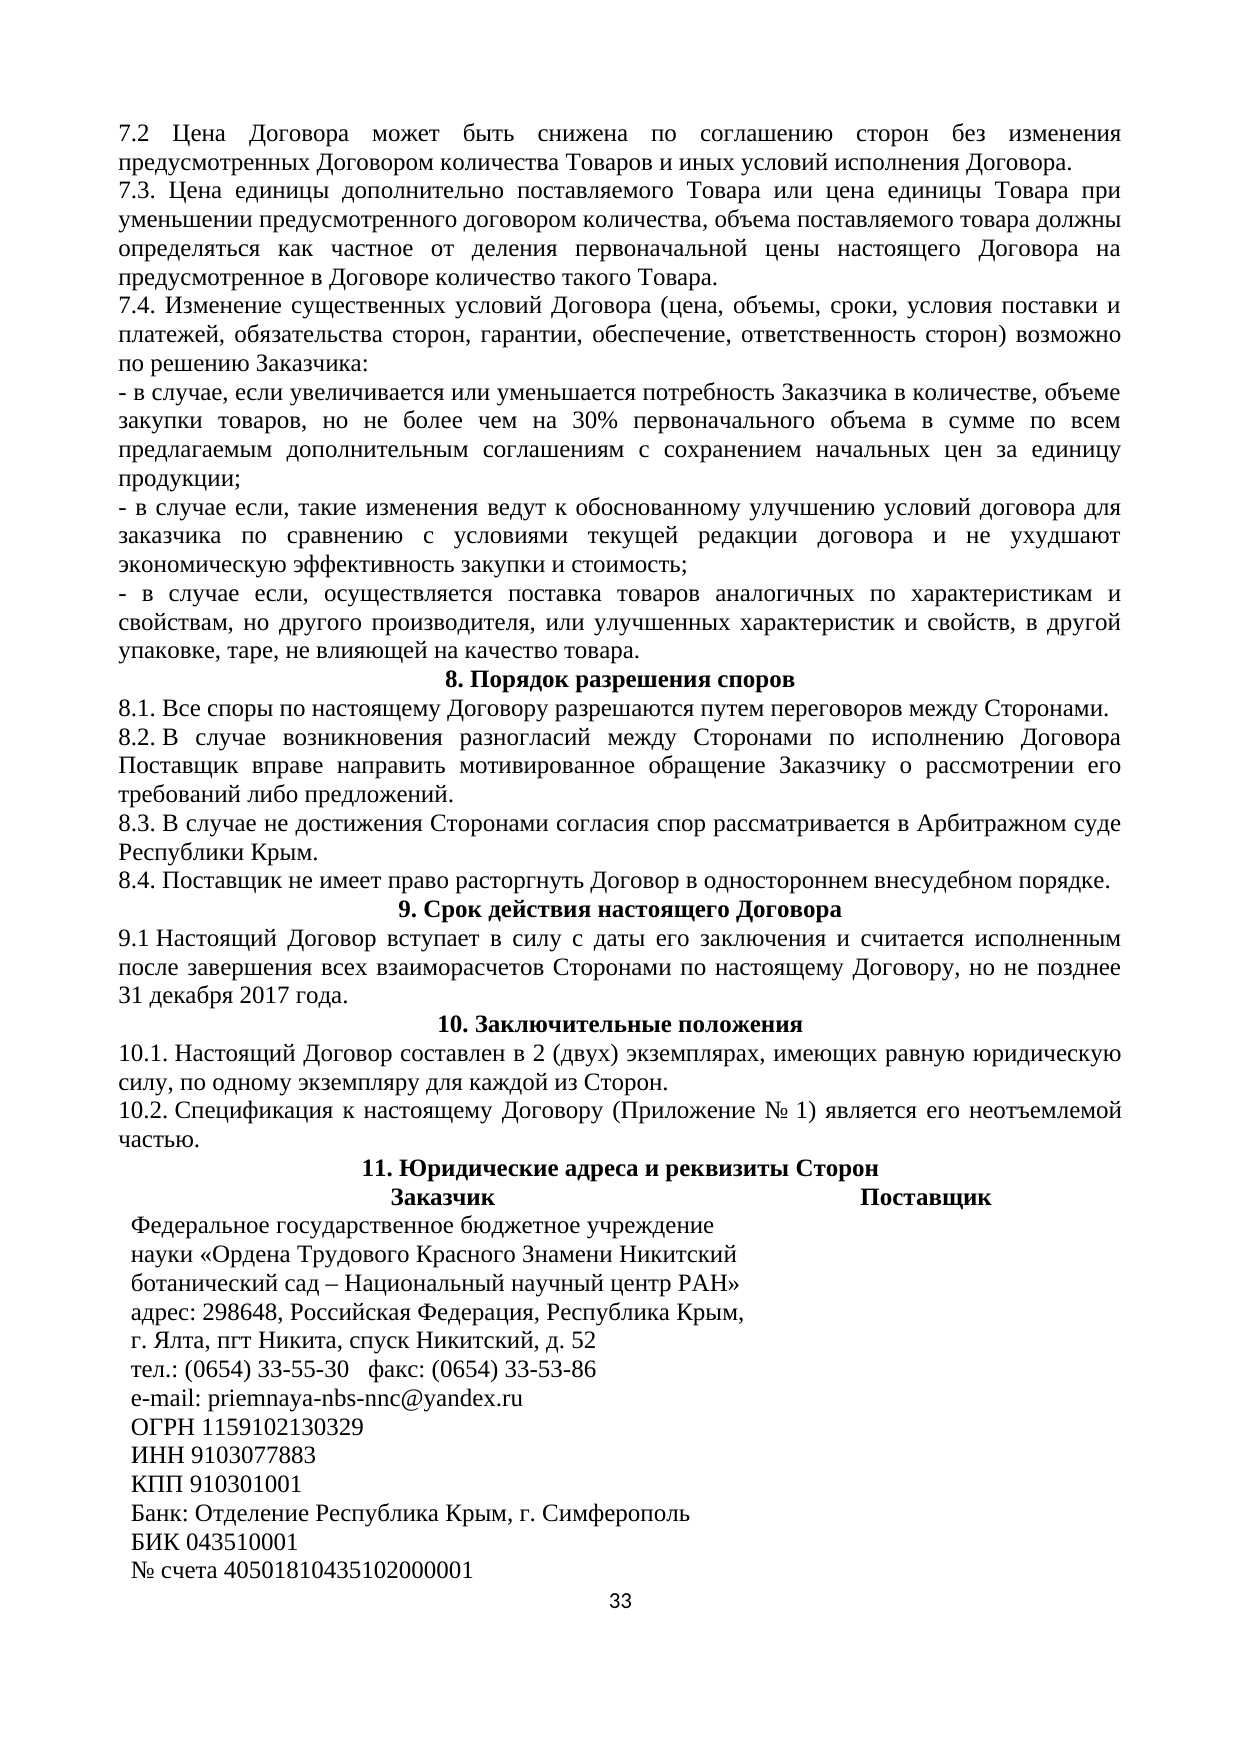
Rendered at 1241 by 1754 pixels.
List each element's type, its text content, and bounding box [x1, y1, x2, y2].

text 7.2 Цена Договора может быть снижена по соглашению сторон без изменения предусмотренных Договором количества Товаров и иных условий исполнения Договора. [118, 118, 1122, 176]
text 8.1. Все споры по настоящему Договору разрешаются путем переговоров между Сторонами. [118, 693, 1122, 722]
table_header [118, 1182, 768, 1584]
text 8. Порядок разрешения споров [118, 664, 1122, 693]
text 10. Заключительные положения [118, 1009, 1122, 1038]
text 9.1 Настоящий Договор вступает в силу с даты его заключения и считается исполненным после завершения всех взаиморасчетов Сторонами по настоящему Договору, но не позднее 31 декабря 2017 года. [118, 923, 1122, 1009]
text - в случае если, такие изменения ведут к обоснованному улучшению условий договора для заказчика по сравнению с условиями текущей редакции договора и не ухудшают экономическую эффективность закупки и стоимость; [118, 492, 1122, 578]
text 7.3. Цена единицы дополнительно поставляемого Товара или цена единицы Товара при уменьшении предусмотренного договором количества, объема поставляемого товара должны определяться как частное от деления первоначальной цены настоящего Договора на предусмотренное в Договоре количество такого Товара. [118, 176, 1122, 291]
text 7.4. Изменение существенных условий Договора (цена, объемы, сроки, условия поставки и платежей, обязательства сторон, гарантии, обеспечение, ответственность сторон) возможно по решению Заказчика: [118, 291, 1122, 377]
text - в случае если, осуществляется поставка товаров аналогичных по характеристикам и свойствам, но другого производителя, или улучшенных характеристик и свойств, в другой упаковке, таре, не влияющей на качество товара. [118, 578, 1122, 664]
text 9. Срок действия настоящего Договора [118, 894, 1122, 923]
text 10.1. Настоящий Договор составлен в 2 (двух) экземплярах, имеющих равную юридическую силу, по одному экземпляру для каждой из Сторон. [118, 1038, 1122, 1096]
text 8.3. В случае не достижения Сторонами согласия спор рассматривается в Арбитражном суде Республики Крым. [118, 808, 1122, 866]
text 8.2. В случае возникновения разногласий между Сторонами по исполнению Договора Поставщик вправе направить мотивированное обращение Заказчику о рассмотрении его требований либо предложений. [118, 722, 1122, 808]
text - в случае, если увеличивается или уменьшается потребность Заказчика в количестве, объеме закупки товаров, но не более чем на 30% первоначального объема в сумме по всем предлагаемым дополнительным соглашениям с сохранением начальных цен за единицу продукции; [118, 377, 1122, 492]
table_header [768, 1182, 1084, 1584]
text 8.4. Поставщик не имеет право расторгнуть Договор в одностороннем внесудебном порядке. [118, 866, 1122, 894]
text 11. Юридические адреса и реквизиты Сторон [118, 1153, 1122, 1182]
text 10.2. Спецификация к настоящему Договору (Приложение № 1) является его неотъемлемой частью. [118, 1096, 1122, 1153]
